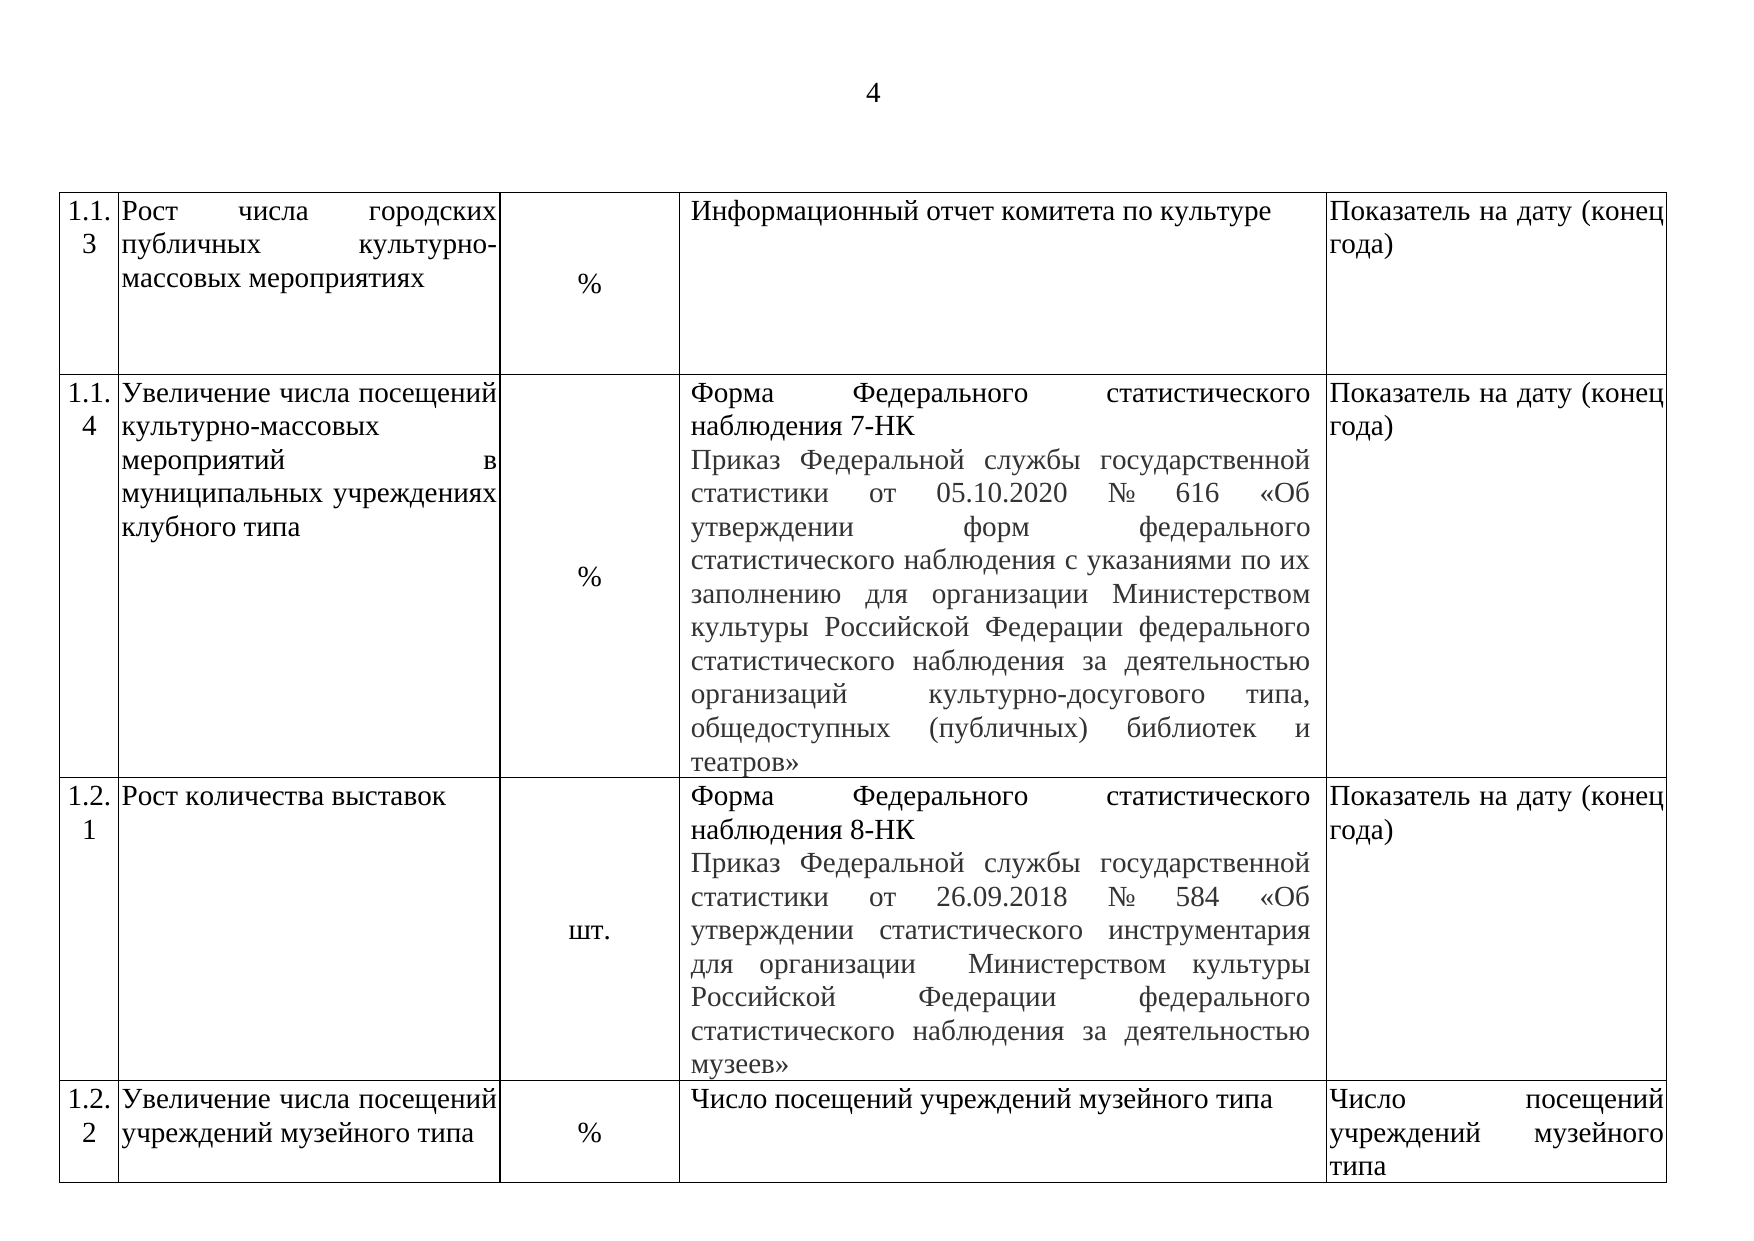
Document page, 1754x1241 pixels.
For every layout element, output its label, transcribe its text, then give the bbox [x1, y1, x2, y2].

table_cell Показатель на дату (конец года) [1327, 375, 1666, 777]
table_cell шт. [501, 778, 679, 1080]
table_cell Число посещений учреждений музейного типа [1327, 1081, 1666, 1182]
table_cell Увеличение числа посещений культурно-массовых мероприятий в муниципальных учреждениях клубного типа [119, 375, 499, 777]
table_cell % [501, 193, 679, 374]
table_cell 1.2.1 [60, 778, 118, 1080]
table_cell Рост числа городских публичных культурно-массовых мероприятиях [119, 193, 499, 374]
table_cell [1327, 193, 1666, 374]
table_cell Увеличение числа посещений учреждений музейного типа [119, 1081, 499, 1182]
table_cell 1.1.3 [60, 193, 118, 374]
table_cell Рост количества выставок [119, 778, 499, 1080]
table_cell 1.2.2 [60, 1081, 118, 1182]
table_cell Форма Федерального статистического наблюдения 8-НК Приказ Федеральной службы государственной статистики от 26.09.2018 № 584 «Об утверждении статистического инструментария для организации Министерством культуры Российской Федерации федерального статистического наблюдения за деятельностью музеев» [680, 778, 1326, 1080]
table_cell Число посещений учреждений музейного типа [680, 1081, 1326, 1182]
table_cell % [501, 375, 679, 777]
table_cell Информационный отчет комитета по культуре [680, 193, 1326, 374]
table_cell Форма Федерального статистического наблюдения 7-НК Приказ Федеральной службы государственной статистики от 05.10.2020 № 616 «Об утверждении форм федерального статистического наблюдения с указаниями по их заполнению для организации Министерством культуры Российской Федерации федерального статистического наблюдения за деятельностью организаций культурно-досугового типа, общедоступных (публичных) библиотек и театров» [680, 375, 1326, 777]
table_cell % [501, 1081, 679, 1182]
table_cell 1.1.4 [60, 375, 118, 777]
table_cell Показатель на дату (конец года) [1327, 778, 1666, 1080]
